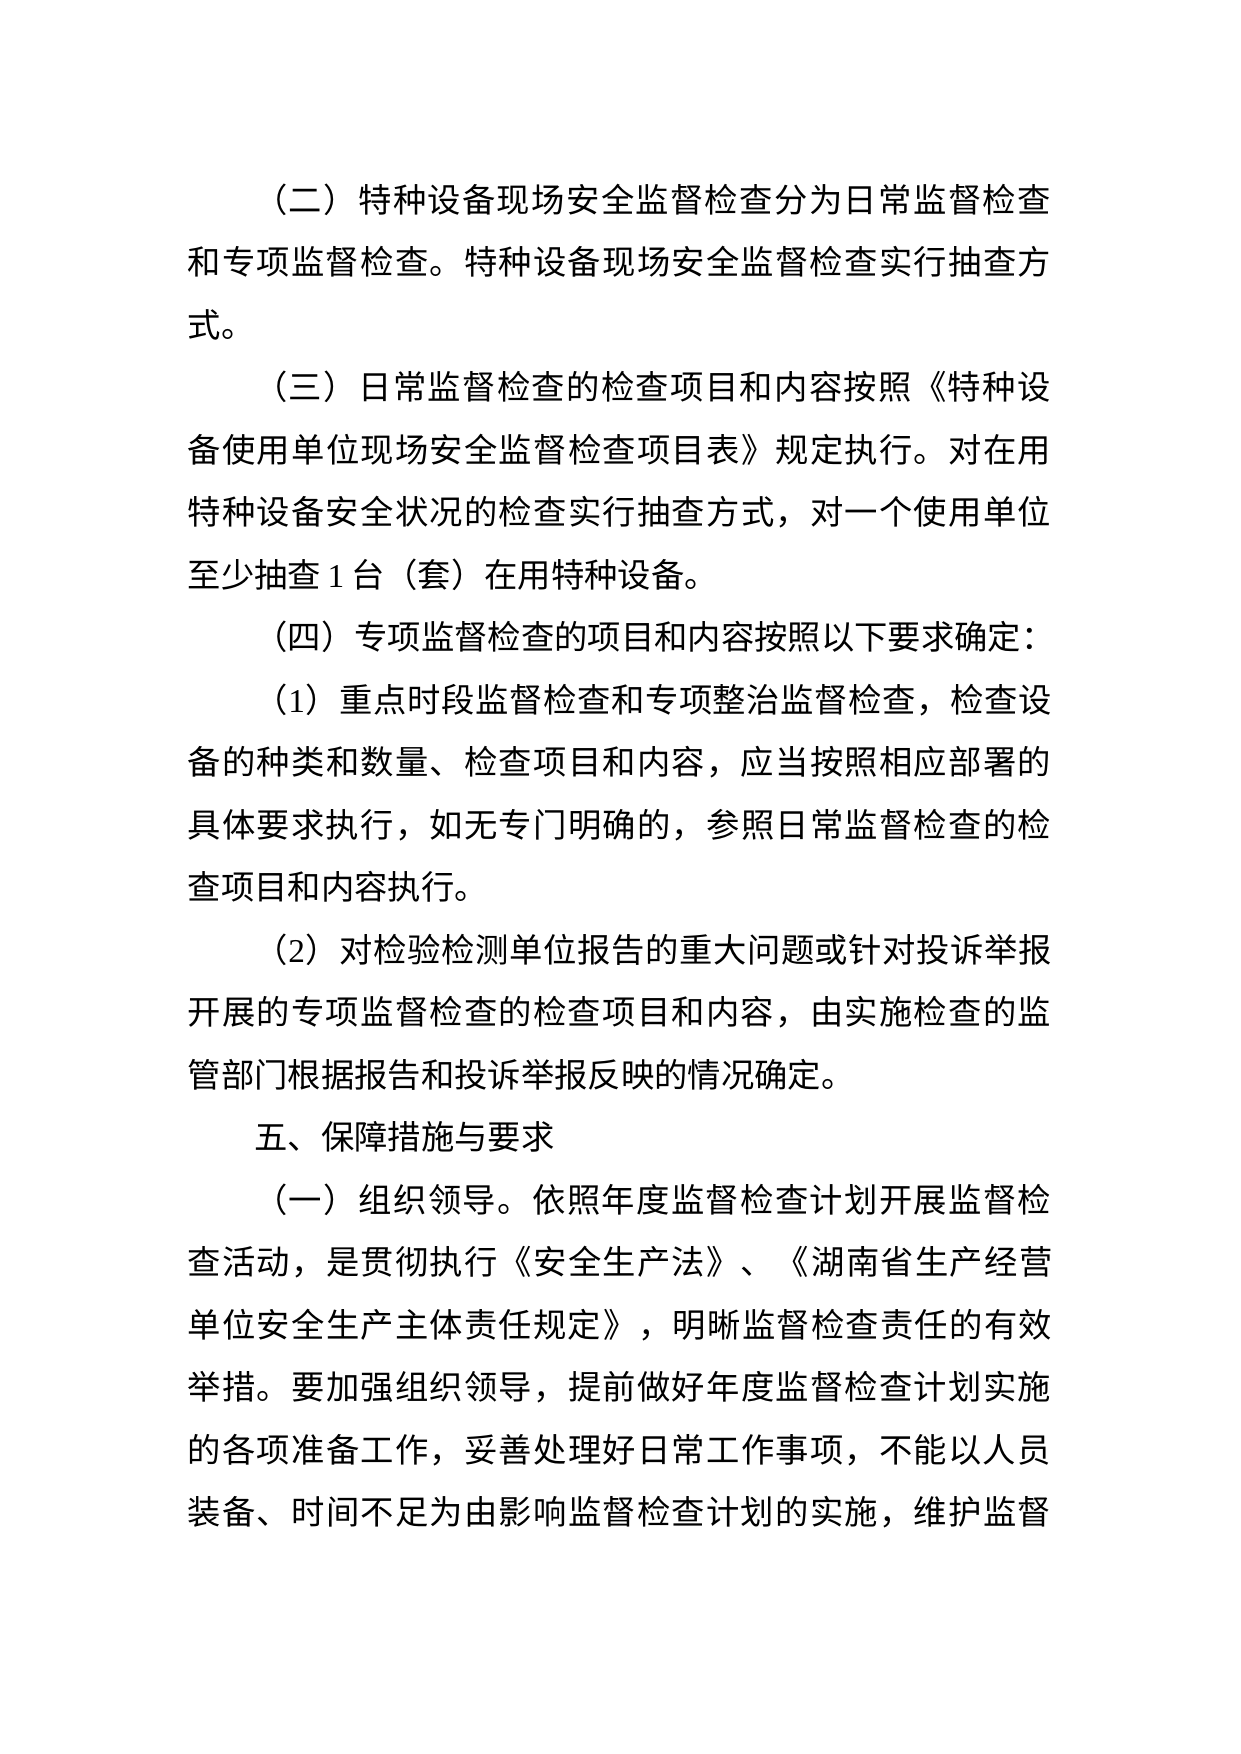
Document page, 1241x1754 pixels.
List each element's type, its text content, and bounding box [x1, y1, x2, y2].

text （三）日常监督检查的检查项目和内容按照《特种设备使用单位现场安全监督检查项目表》规定执行。对在用特种设备安全状况的检查实行抽查方式，对一个使用单位，至少抽查1台（套）在用特种设备。 [187, 349, 1053, 599]
text （四）专项监督检查的项目和内容按照以下要求确定： [187, 599, 1053, 662]
text 五、保障措施与要求 [187, 1099, 1053, 1162]
text （2）对检验检测单位报告的重大问题或针对投诉举报开展的专项监督检查的检查项目和内容，由实施检查的监管部门根据报告和投诉举报反映的情况确定。 [187, 912, 1053, 1099]
text （1）重点时段监督检查和专项整治监督检查，检查设备的种类和数量、检查项目和内容，应当按照相应部署的具体要求执行，如无专门明确的，参照日常监督检查的检查项目和内容执行。 [187, 662, 1053, 912]
text （二）特种设备现场安全监督检查分为日常监督检查和专项监督检查。特种设备现场安全监督检查实行抽查方式。 [187, 162, 1053, 349]
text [187, 1162, 1053, 1537]
